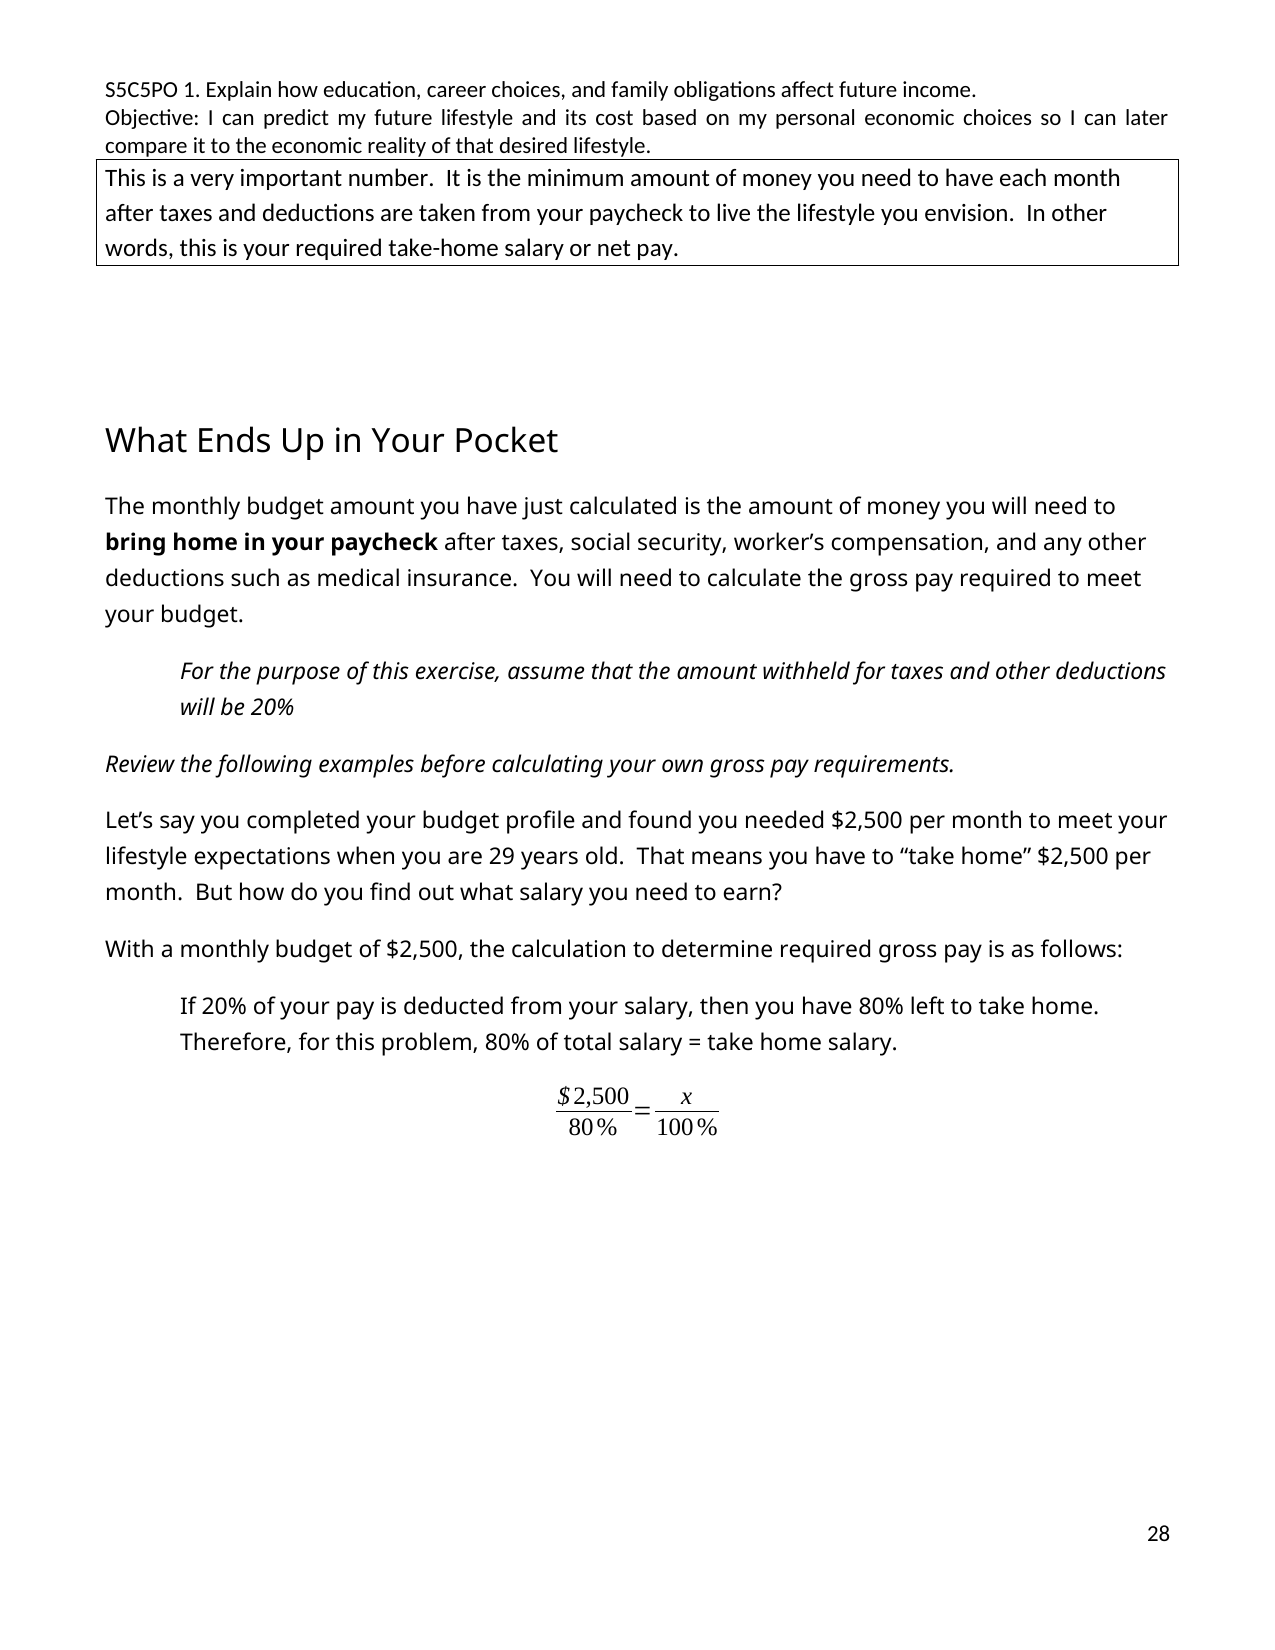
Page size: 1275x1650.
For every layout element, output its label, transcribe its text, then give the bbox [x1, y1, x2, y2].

text For the purpose of this exercise, assume that the amount withheld for taxes and other deductions will be 20% [180, 655, 1170, 722]
text The monthly budget amount you have just calculated is the amount of money you will need to bring home in your paycheck after taxes, social security, worker’s compensation, and any other deductions such as medical insurance. You will need to calculate the gross pay required to meet your budget. [105, 490, 1170, 629]
text If 20% of your pay is deducted from your salary, then you have 80% left to take home. Therefore, for this problem, 80% of total salary = take home salary. [180, 990, 1170, 1057]
text With a monthly budget of $2,500, the calculation to determine required gross pay is as follows: [105, 933, 1170, 964]
text Let’s say you completed your budget profile and found you needed $2,500 per month to meet your lifestyle expectations when you are 29 years old. That means you have to “take home” $2,500 per month. But how do you find out what salary you need to earn? [105, 804, 1170, 907]
text Review the following examples before calculating your own gross pay requirements. [105, 747, 1170, 779]
text What Ends Up in Your Pocket [105, 417, 1170, 463]
text This is a very important number. It is the minimum amount of money you need to have each month after taxes and deductions are taken from your paycheck to live the lifestyle you envision. In other words, this is your required take-home salary or net pay. [97, 160, 1178, 265]
